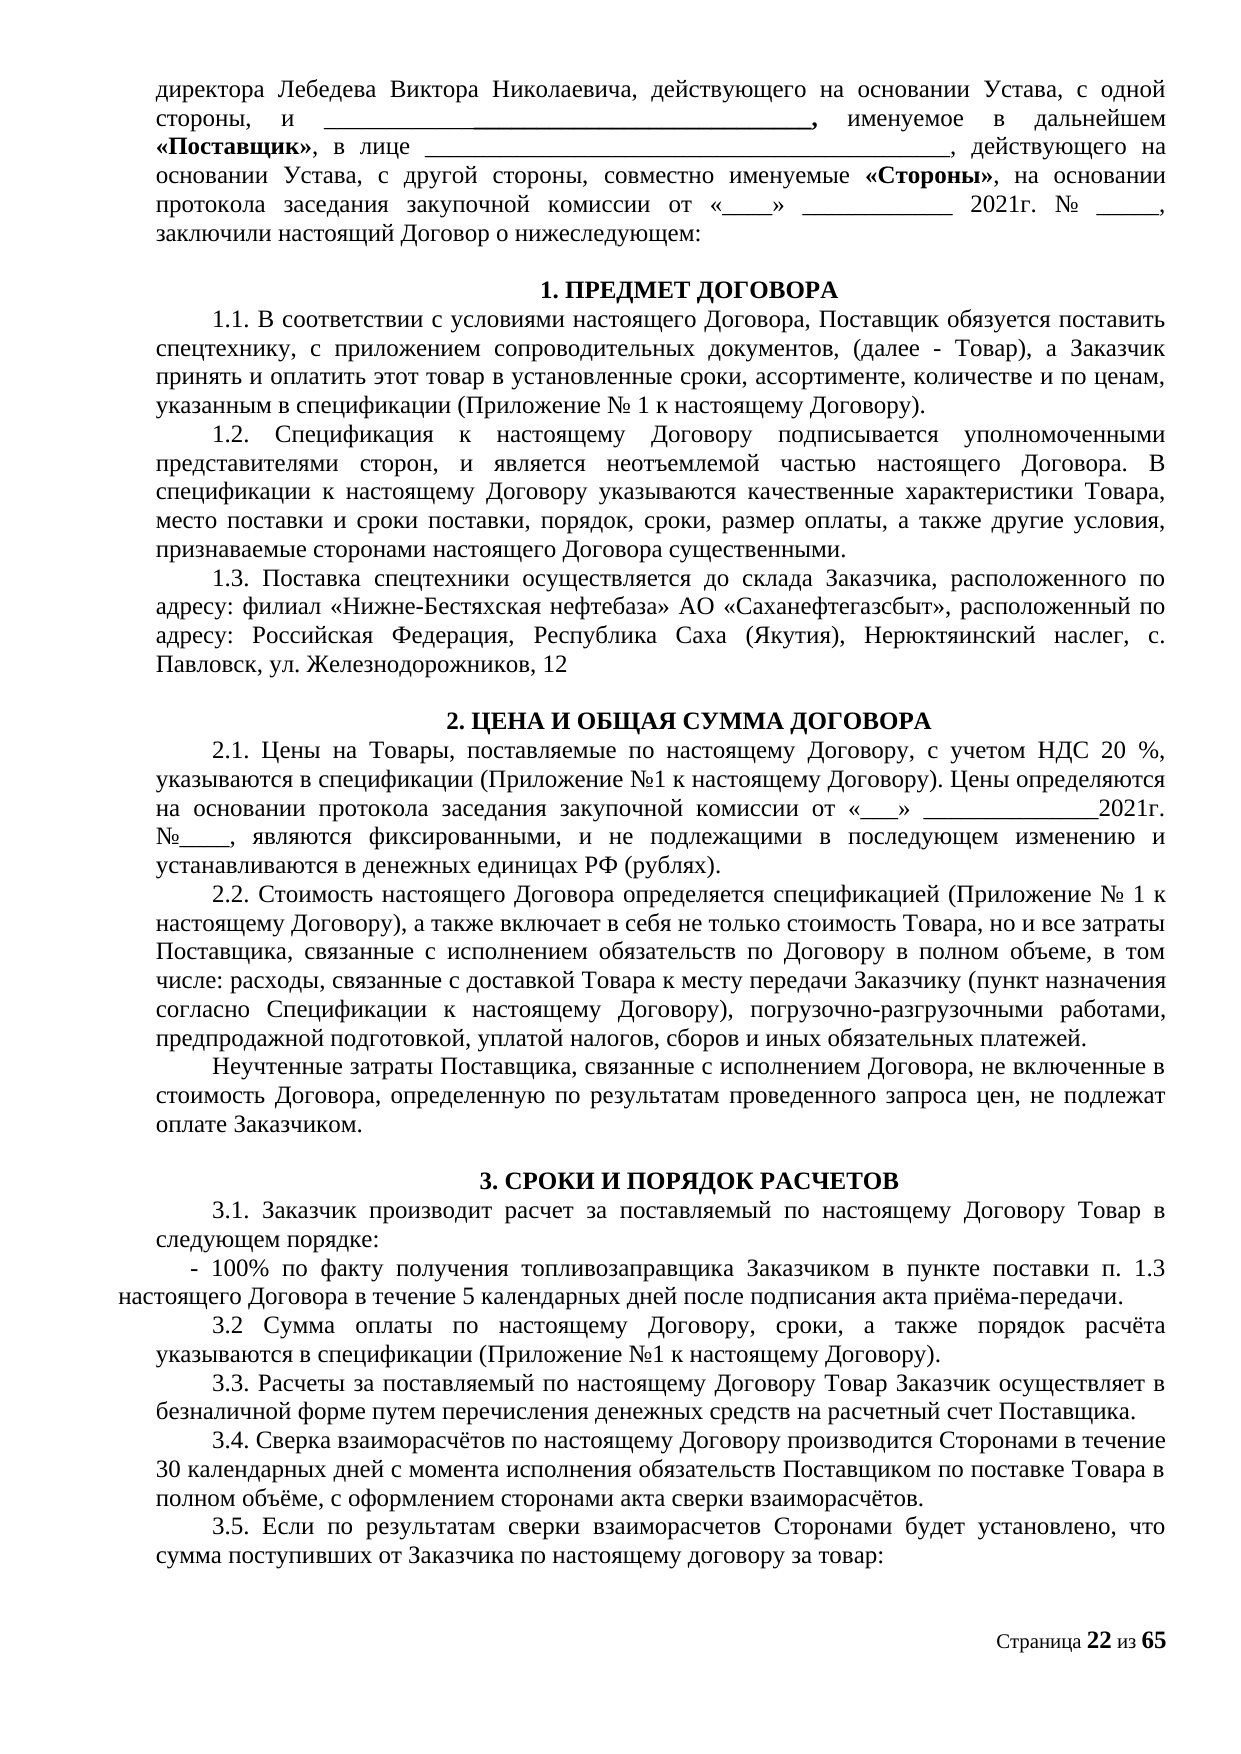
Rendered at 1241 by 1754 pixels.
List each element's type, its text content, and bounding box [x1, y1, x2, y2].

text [156, 74, 1166, 246]
text 3.1. Заказчик производит расчет за поставляемый по настоящему Договору Товар в следующем порядке: [156, 1195, 1166, 1253]
text 1. ПРЕДМЕТ ДОГОВОРА [156, 275, 1166, 304]
text 2.1. Цены на Товары, поставляемые по настоящему Договору, с учетом НДС 20 %, указываются в спецификации (Приложение №1 к настоящему Договору). Цены определяются на основании протокола заседания закупочной комиссии от «___» ______________2021г. №____, являются фиксированными, и не подлежащими в последующем изменению и устанавливаются в денежных единицах РФ (рублях). [156, 735, 1166, 879]
text 3. СРОКИ И ПОРЯДОК РАСЧЕТОВ [156, 1166, 1166, 1195]
text 3.3. Расчеты за поставляемый по настоящему Договору Товар Заказчик осуществляет в безналичной форме путем перечисления денежных средств на расчетный счет Поставщика. [156, 1368, 1166, 1425]
text 2.2. Стоимость настоящего Договора определяется спецификацией (Приложение № 1 к настоящему Договору), а также включает в себя не только стоимость Товара, но и все затраты Поставщика, связанные с исполнением обязательств по Договору в полном объеме, в том числе: расходы, связанные с доставкой Товара к месту передачи Заказчику (пункт назначения согласно Спецификации к настоящему Договору), погрузочно-разгрузочными работами, предпродажной подготовкой, уплатой налогов, сборов и иных обязательных платежей. [156, 879, 1167, 1051]
text 2. ЦЕНА И ОБЩАЯ СУММА ДОГОВОРА [156, 706, 1166, 735]
text 3.2 Сумма оплаты по настоящему Договору, сроки, а также порядок расчёта указываются в спецификации (Приложение №1 к настоящему Договору). [156, 1310, 1166, 1368]
text 1.3. Поставка спецтехники осуществляется до склада Заказчика, расположенного по адресу: филиал «Нижне-Бестяхская нефтебаза» АО «Саханефтегазсбыт», расположенный по адресу: Российская Федерация, Республика Саха (Якутия), Нерюктяинский наслег, с. Павловск, ул. Железнодорожников, 12 [156, 563, 1166, 678]
text 1.2. Спецификация к настоящему Договору подписывается уполномоченными представителями сторон, и является неотъемлемой частью настоящего Договора. В спецификации к настоящему Договору указываются качественные характеристики Товара, место поставки и сроки поставки, порядок, сроки, размер оплаты, а также другие условия, признаваемые сторонами настоящего Договора существенными. [156, 419, 1166, 563]
text Неучтенные затраты Поставщика, связанные с исполнением Договора, не включенные в стоимость Договора, определенную по результатам проведенного запроса цен, не подлежат оплате Заказчиком. [156, 1051, 1166, 1138]
text 3.4. Сверка взаиморасчётов по настоящему Договору производится Сторонами в течение 30 календарных дней с момента исполнения обязательств Поставщиком по поставке Товара в полном объёме, с оформлением сторонами акта сверки взаиморасчётов. [156, 1425, 1166, 1511]
text - 100% по факту получения топливозаправщика Заказчиком в пункте поставки п. 1.3 настоящего Договора в течение 5 календарных дней после подписания акта приёма-передачи. [118, 1253, 1166, 1310]
text 1.1. В соответствии с условиями настоящего Договора, Поставщик обязуется поставить спецтехнику, с приложением сопроводительных документов, (далее - Товар), а Заказчик принять и оплатить этот товар в установленные сроки, ассортименте, количестве и по ценам, указанным в спецификации (Приложение № 1 к настоящему Договору). [156, 304, 1166, 419]
text 3.5. Если по результатам сверки взаиморасчетов Сторонами будет установлено, что сумма поступивших от Заказчика по настоящему договору за товар: [156, 1511, 1166, 1569]
